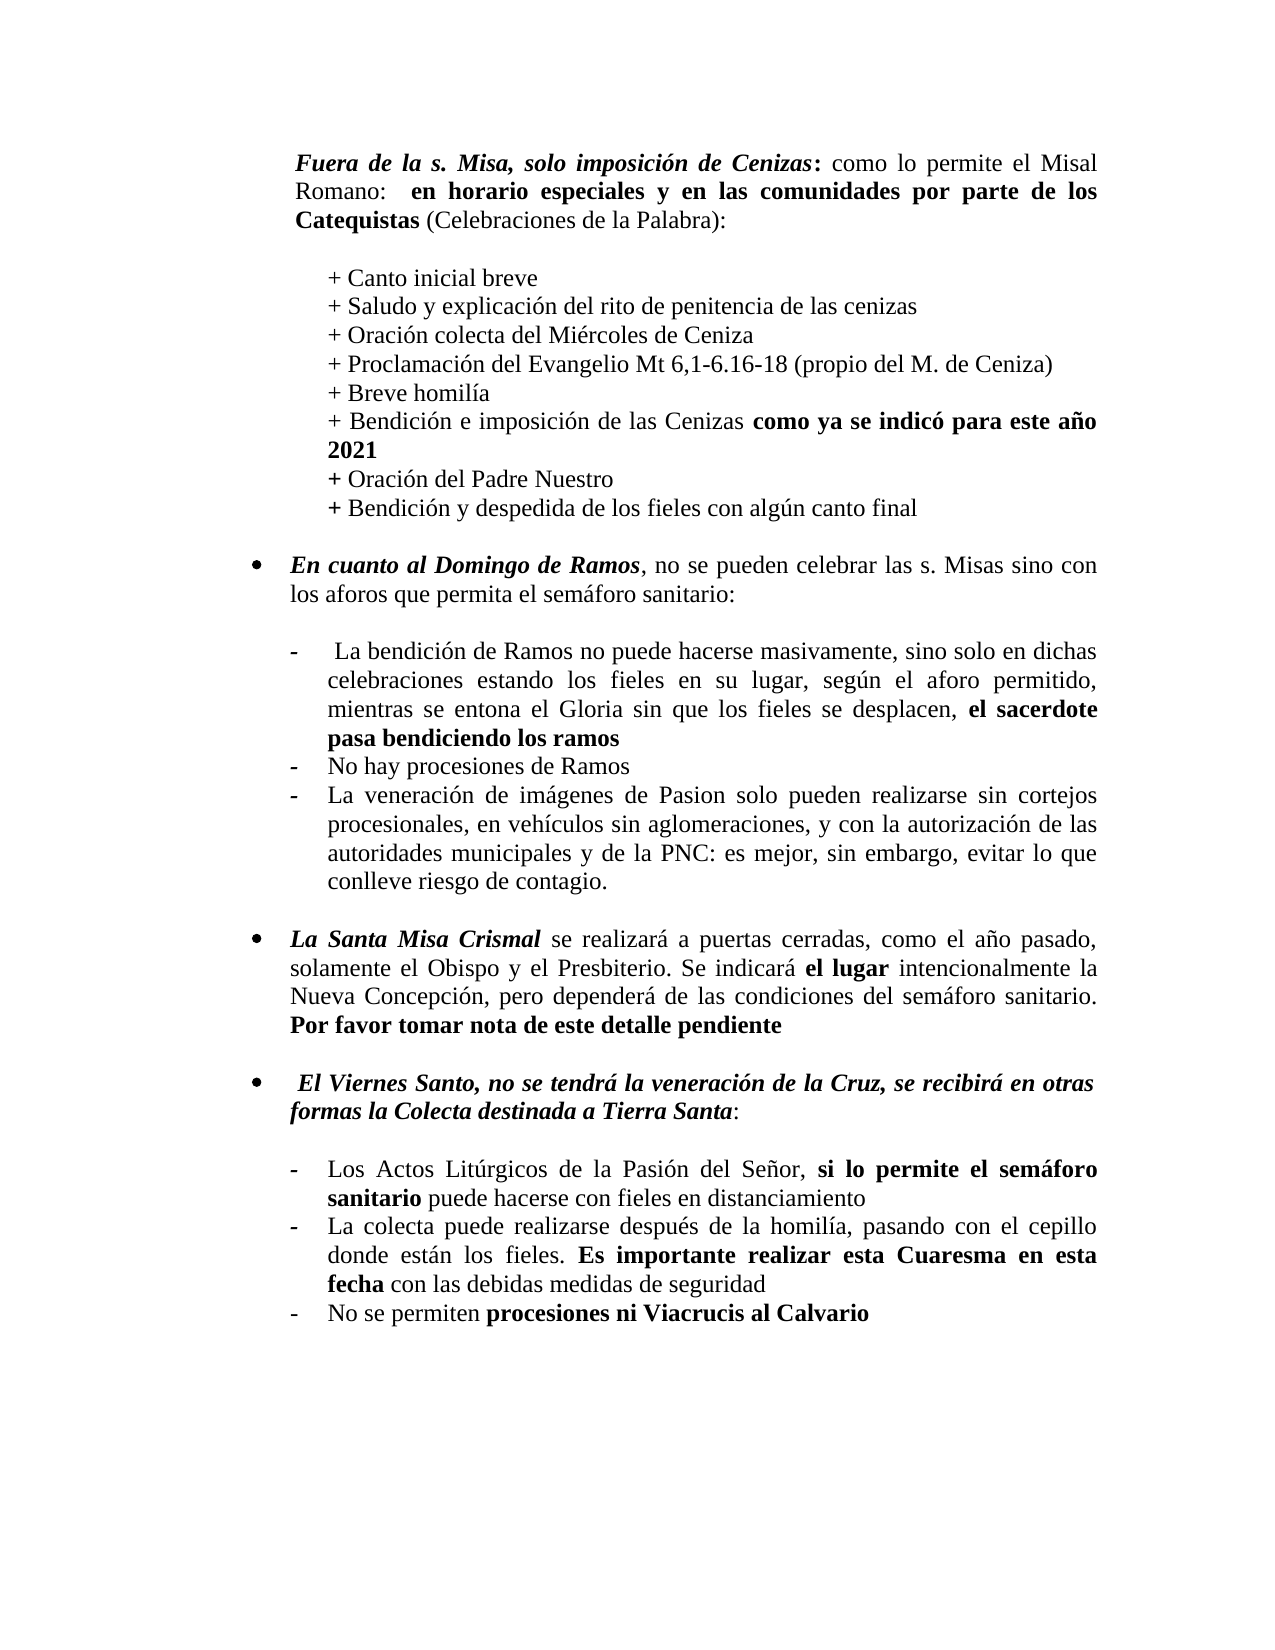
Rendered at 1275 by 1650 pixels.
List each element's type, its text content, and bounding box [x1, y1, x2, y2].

list La bendición de Ramos no puede hacerse masivamente, sino solo en dichas celebraciones estando los fieles en su lugar, según el aforo permitido, mientras se entona el Gloria sin que los fieles se desplacen, el sacerdote pasa bendiciendo los ramos [290, 636, 1098, 751]
list La veneración de imágenes de Pasion solo pueden realizarse sin cortejos procesionales, en vehículos sin aglomeraciones, y con la autorización de las autoridades municipales y de la PNC: es mejor, sin embargo, evitar lo que conlleve riesgo de contagio. [290, 780, 1098, 895]
list El Viernes Santo, no se tendrá la veneración de la Cruz, se recibirá en otras formas la Colecta destinada a Tierra Santa: [252, 1068, 1098, 1125]
list + Oración colecta del Miércoles de Ceniza [327, 320, 1098, 349]
list Los Actos Litúrgicos de la Pasión del Señor, si lo permite el semáforo sanitario puede hacerse con fieles en distanciamiento [290, 1154, 1098, 1211]
list + Proclamación del Evangelio Mt 6,1-6.16-18 (propio del M. de Ceniza) [327, 349, 1098, 378]
list No hay procesiones de Ramos [290, 751, 1098, 780]
list + Breve homilía [327, 378, 1098, 406]
list La colecta puede realizarse después de la homilía, pasando con el cepillo donde están los fieles. Es importante realizar esta Cuaresma en esta fecha con las debidas medidas de seguridad [290, 1211, 1098, 1298]
list + Bendición e imposición de las Cenizas como ya se indicó para este año 2021 [327, 406, 1098, 464]
list No se permiten procesiones ni Viacrucis al Calvario [290, 1298, 1098, 1326]
list + Canto inicial breve [327, 263, 1098, 291]
list En cuanto al Domingo de Ramos, no se pueden celebrar las s. Misas sino con los aforos que permita el semáforo sanitario: [252, 550, 1098, 608]
list + Saludo y explicación del rito de penitencia de las cenizas [327, 291, 1098, 320]
text Fuera de la s. Misa, solo imposición de Cenizas: como lo permite el Misal Romano: en horario especiales y en las comunidades por parte de los Catequistas (Celebraciones de la Palabra): [295, 148, 1098, 234]
list + Bendición y despedida de los fieles con algún canto final [327, 493, 1098, 521]
list La Santa Misa Crismal se realizará a puertas cerradas, como el año pasado, solamente el Obispo y el Presbiterio. Se indicará el lugar intencionalmente la Nueva Concepción, pero dependerá de las condiciones del semáforo sanitario. Por favor tomar nota de este detalle pendiente [252, 924, 1098, 1039]
list + Oración del Padre Nuestro [327, 464, 1098, 493]
